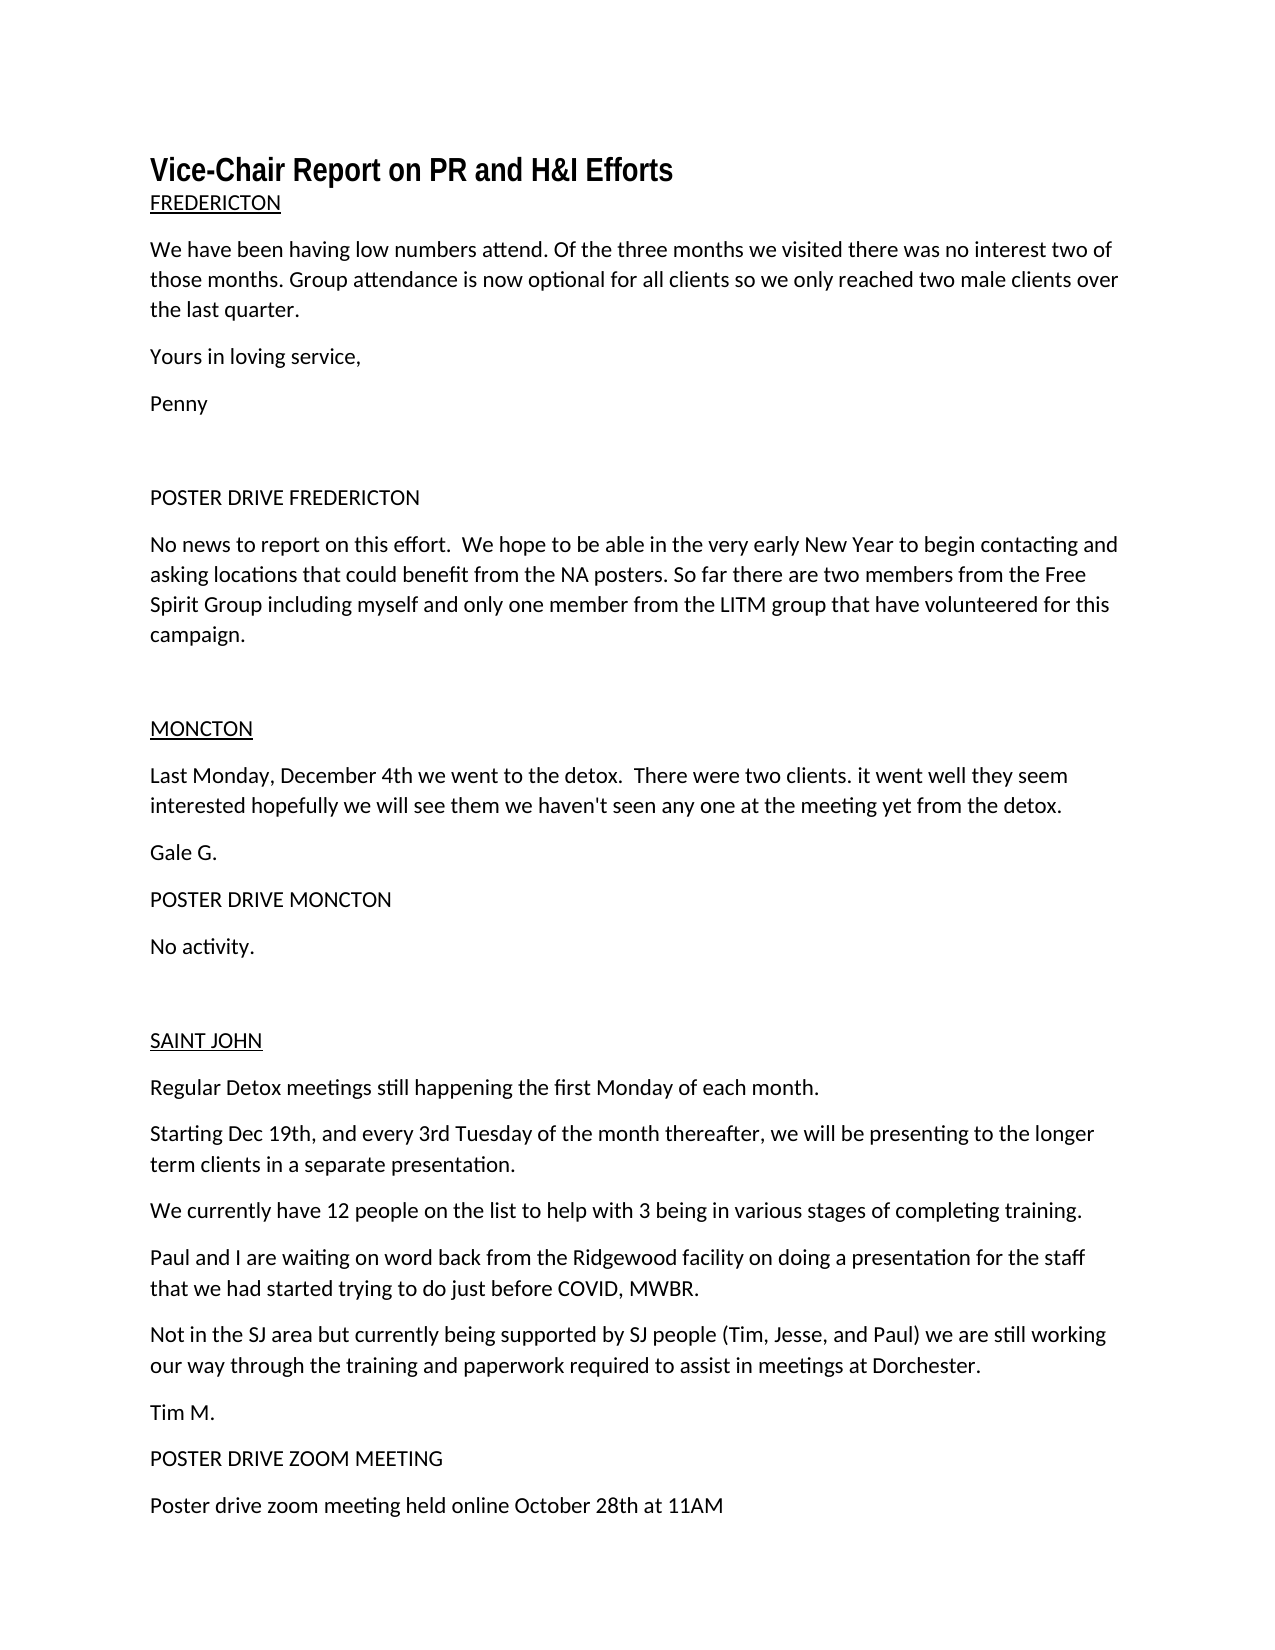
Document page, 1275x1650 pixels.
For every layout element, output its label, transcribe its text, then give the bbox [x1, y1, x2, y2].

text Last Monday, December 4th we went to the detox. There were two clients. it went well they seem interested hopefully we will see them we haven't seen any one at the meeting yet from the detox. [150, 761, 1125, 819]
text Yours in loving service, [150, 342, 1125, 370]
text Not in the SJ area but currently being supported by SJ people (Tim, Jesse, and Paul) we are still working our way through the training and paperwork required to assist in meetings at Dorchester. [150, 1321, 1125, 1379]
text Starting Dec 19th, and every 3rd Tuesday of the month thereafter, we will be presenting to the longer term clients in a separate presentation. [150, 1119, 1125, 1178]
text POSTER DRIVE FREDERICTON [150, 483, 1125, 511]
text No news to report on this effort. We hope to be able in the very early New Year to begin contacting and asking locations that could benefit from the NA posters. So far there are two members from the Free Spirit Group including myself and only one member from the LITM group that have volunteered for this campaign. [150, 530, 1125, 648]
text Regular Detox meetings still happening the first Monday of each month. [150, 1073, 1125, 1101]
text FREDERICTON [150, 188, 1125, 216]
text POSTER DRIVE ZOOM MEETING [150, 1444, 1125, 1472]
text We have been having low numbers attend. Of the three months we visited there was no interest two of those months. Group attendance is now optional for all clients so we only reached two male clients over the last quarter. [150, 235, 1125, 323]
text POSTER DRIVE MONCTON [150, 885, 1125, 913]
text Paul and I are waiting on word back from the Ridgewood facility on doing a presentation for the staff that we had started trying to do just before COVID, MWBR. [150, 1243, 1125, 1302]
text Gale G. [150, 838, 1125, 866]
text SAINT JOHN [150, 1026, 1125, 1054]
text No activity. [150, 932, 1125, 960]
text We currently have 12 people on the list to help with 3 being in various stages of completing training. [150, 1197, 1125, 1224]
text MONCTON [150, 714, 1125, 742]
text Poster drive zoom meeting held online October 28th at 11AM [150, 1491, 1125, 1519]
text Vice-Chair Report on PR and H&I Efforts [150, 150, 1125, 188]
text Tim M. [150, 1398, 1125, 1426]
text Penny [150, 389, 1125, 417]
